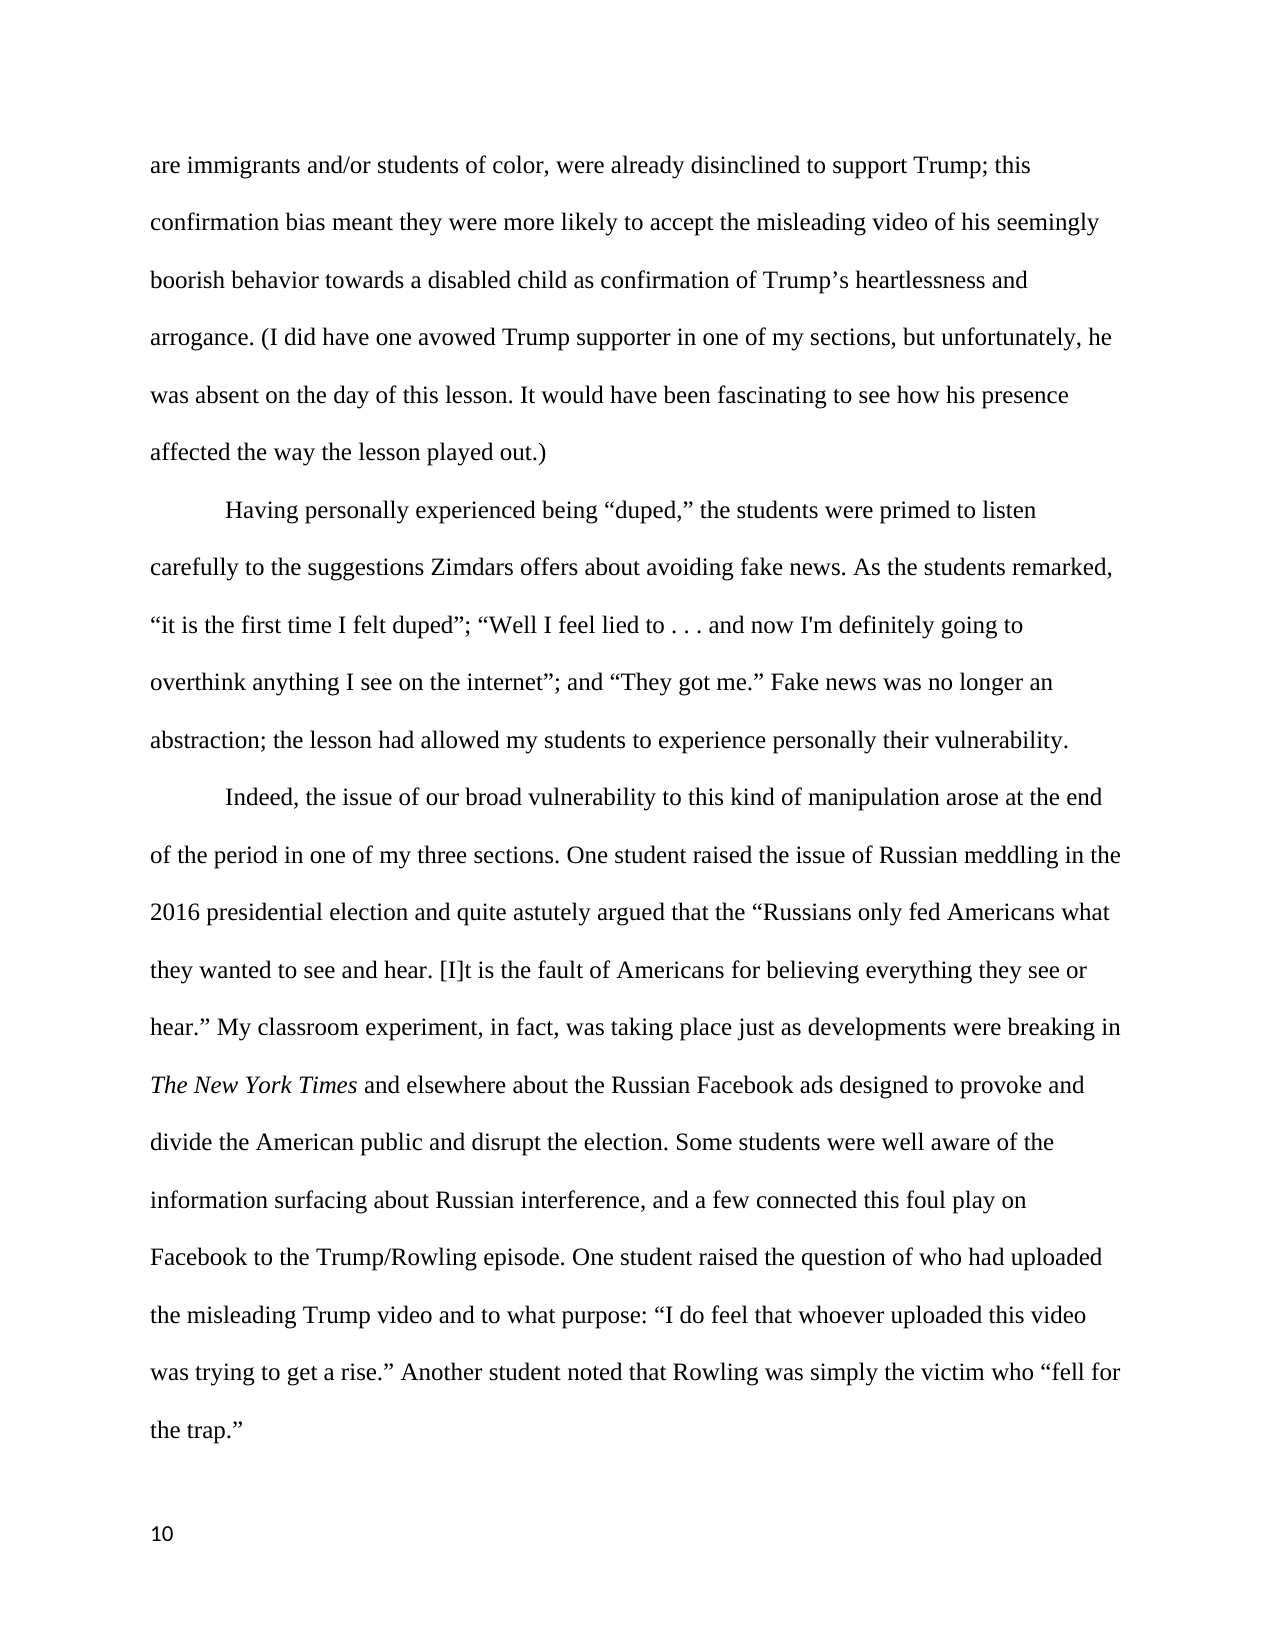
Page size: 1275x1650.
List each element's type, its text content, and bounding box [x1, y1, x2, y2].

text Indeed, the issue of our broad vulnerability to this kind of manipulation arose at the end of the period in one of my three sections. One student raised the issue of Russian meddling in the 2016 presidential election and quite astutely argued that the “Russians only fed Americans what they wanted to see and hear. [I]t is the fault of Americans for believing everything they see or hear.” My classroom experiment, in fact, was taking place just as developments were breaking in The New York Times and elsewhere about the Russian Facebook ads designed to provoke and divide the American public and disrupt the election. Some students were well aware of the information surfacing about Russian interference, and a few connected this foul play on Facebook to the Trump/Rowling episode. One student raised the question of who had uploaded the misleading Trump video and to what purpose: “I do feel that whoever uploaded this video was trying to get a rise.” Another student noted that Rowling was simply the victim who “fell for the trap.” [150, 782, 1125, 1444]
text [150, 150, 1125, 466]
text Having personally experienced being “duped,” the students were primed to listen carefully to the suggestions Zimdars offers about avoiding fake news. As the students remarked, “it is the first time I felt duped”; “Well I feel lied to . . . and now I'm definitely going to overthink anything I see on the internet”; and “They got me.” Fake news was no longer an abstraction; the lesson had allowed my students to experience personally their vulnerability. [150, 495, 1125, 754]
